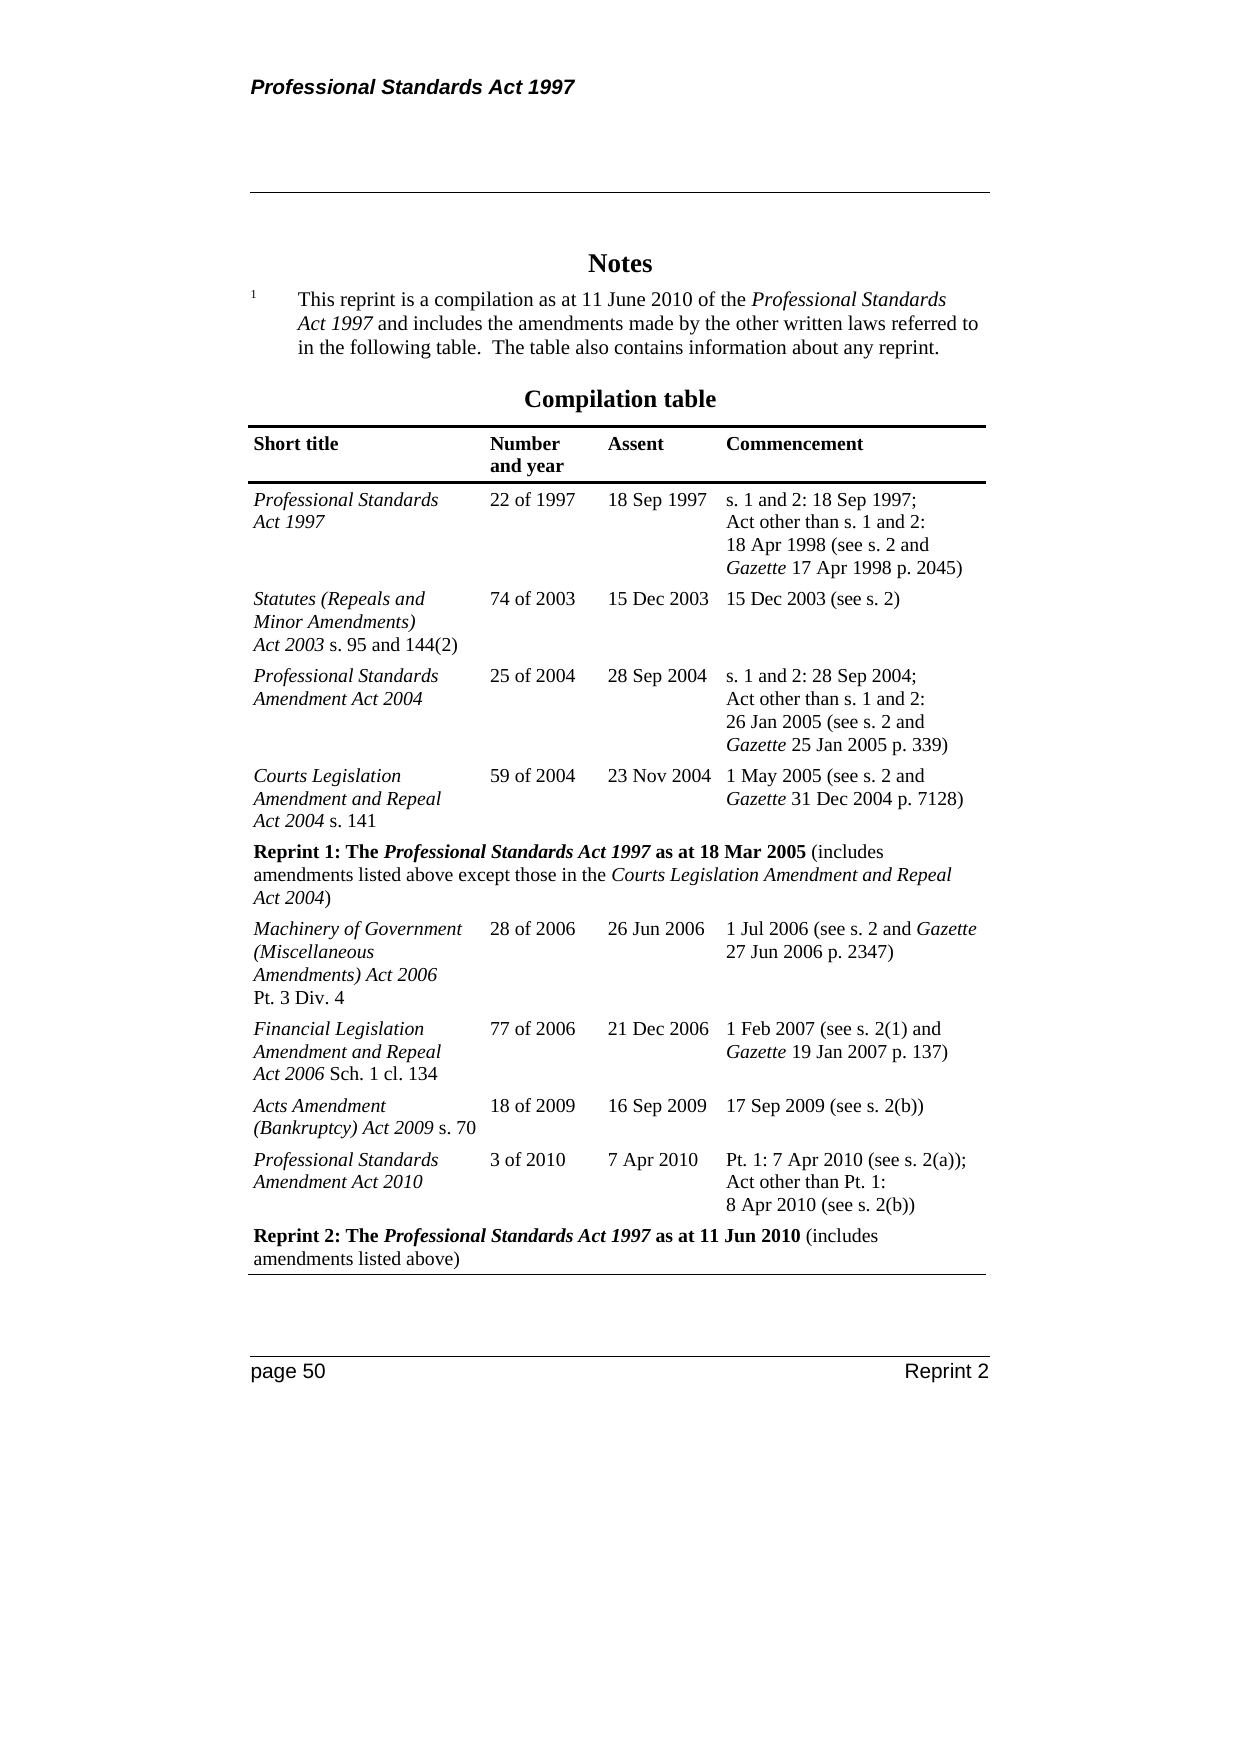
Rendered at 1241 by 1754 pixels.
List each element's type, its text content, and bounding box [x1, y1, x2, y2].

table_cell Professional Standards Amendment Act 2004 [248, 660, 484, 759]
table_cell Pt. 1: 7 Apr 2010 (see s. 2(a)); Act other than Pt. 1: 8 Apr 2010 (see s. 2(b)) [720, 1143, 986, 1220]
table_cell 59 of 2004 [484, 760, 602, 836]
table_cell 15 Dec 2003 (see s. 2) [720, 583, 986, 660]
table_cell 23 Nov 2004 [602, 760, 720, 836]
table_header Number and year [484, 428, 602, 481]
table_cell Professional Standards Act 1997 [248, 484, 484, 583]
table_cell 7 Apr 2010 [602, 1143, 720, 1220]
table_cell 15 Dec 2003 [602, 583, 720, 660]
table_header Commencement [720, 428, 986, 481]
table_cell s. 1 and 2: 18 Sep 1997; Act other than s. 1 and 2: 18 Apr 1998 (see s. 2 and Gazette 17 Apr 1998 p. 2045) [720, 484, 986, 583]
table_cell 16 Sep 2009 [602, 1089, 720, 1143]
table_cell 18 Sep 1997 [602, 484, 720, 583]
table_cell 28 Sep 2004 [602, 660, 720, 759]
table_cell 1 Feb 2007 (see s. 2(1) and Gazette 19 Jan 2007 p. 137) [720, 1013, 986, 1089]
table_header Assent [602, 428, 720, 481]
table_cell 22 of 1997 [484, 484, 602, 583]
table_cell 74 of 2003 [484, 583, 602, 660]
table_cell 18 of 2009 [484, 1089, 602, 1143]
table_cell 1 May 2005 (see s. 2 and Gazette 31 Dec 2004 p. 7128) [720, 760, 986, 836]
table_cell 25 of 2004 [484, 660, 602, 759]
table_cell 17 Sep 2009 (see s. 2(b)) [720, 1089, 986, 1143]
table_cell Machinery of Government (Miscellaneous Amendments) Act 2006 Pt. 3 Div. 4 [248, 913, 484, 1013]
table_cell 3 of 2010 [484, 1143, 602, 1220]
subtitle Notes [250, 247, 990, 279]
table_cell 26 Jun 2006 [602, 913, 720, 1013]
table_cell Reprint 2: The Professional Standards Act 1997 as at 11 Jun 2010 (includes amendments listed above) [248, 1220, 986, 1274]
subtitle Compilation table [250, 384, 990, 413]
table_cell Financial Legislation Amendment and Repeal Act 2006 Sch. 1 cl. 134 [248, 1013, 484, 1089]
table_cell s. 1 and 2: 28 Sep 2004; Act other than s. 1 and 2: 26 Jan 2005 (see s. 2 and Gazette 25 Jan 2005 p. 339) [720, 660, 986, 759]
table_cell 28 of 2006 [484, 913, 602, 1013]
table_cell Courts Legislation Amendment and Repeal Act 2004 s. 141 [248, 760, 484, 836]
table_cell Statutes (Repeals and Minor Amendments) Act 2003 s. 95 and 144(2) [248, 583, 484, 660]
table_header Short title [248, 428, 484, 481]
table_cell Acts Amendment (Bankruptcy) Act 2009 s. 70 [248, 1089, 484, 1143]
table_cell 1 Jul 2006 (see s. 2 and Gazette 27 Jun 2006 p. 2347) [720, 913, 986, 1013]
table_cell Professional Standards Amendment Act 2010 [248, 1143, 484, 1220]
table_cell 77 of 2006 [484, 1013, 602, 1089]
table_cell 21 Dec 2006 [602, 1013, 720, 1089]
text 1 This reprint is a compilation as at 11 June 2010 of the Professional Standards Act 1997 and includes the amendments made by the other written laws referred to in the following table. The table also contains information about any reprint. [250, 287, 990, 359]
table_cell Reprint 1: The Professional Standards Act 1997 as at 18 Mar 2005 (includes amendments listed above except those in the Courts Legislation Amendment and Repeal Act 2004) [248, 836, 986, 913]
